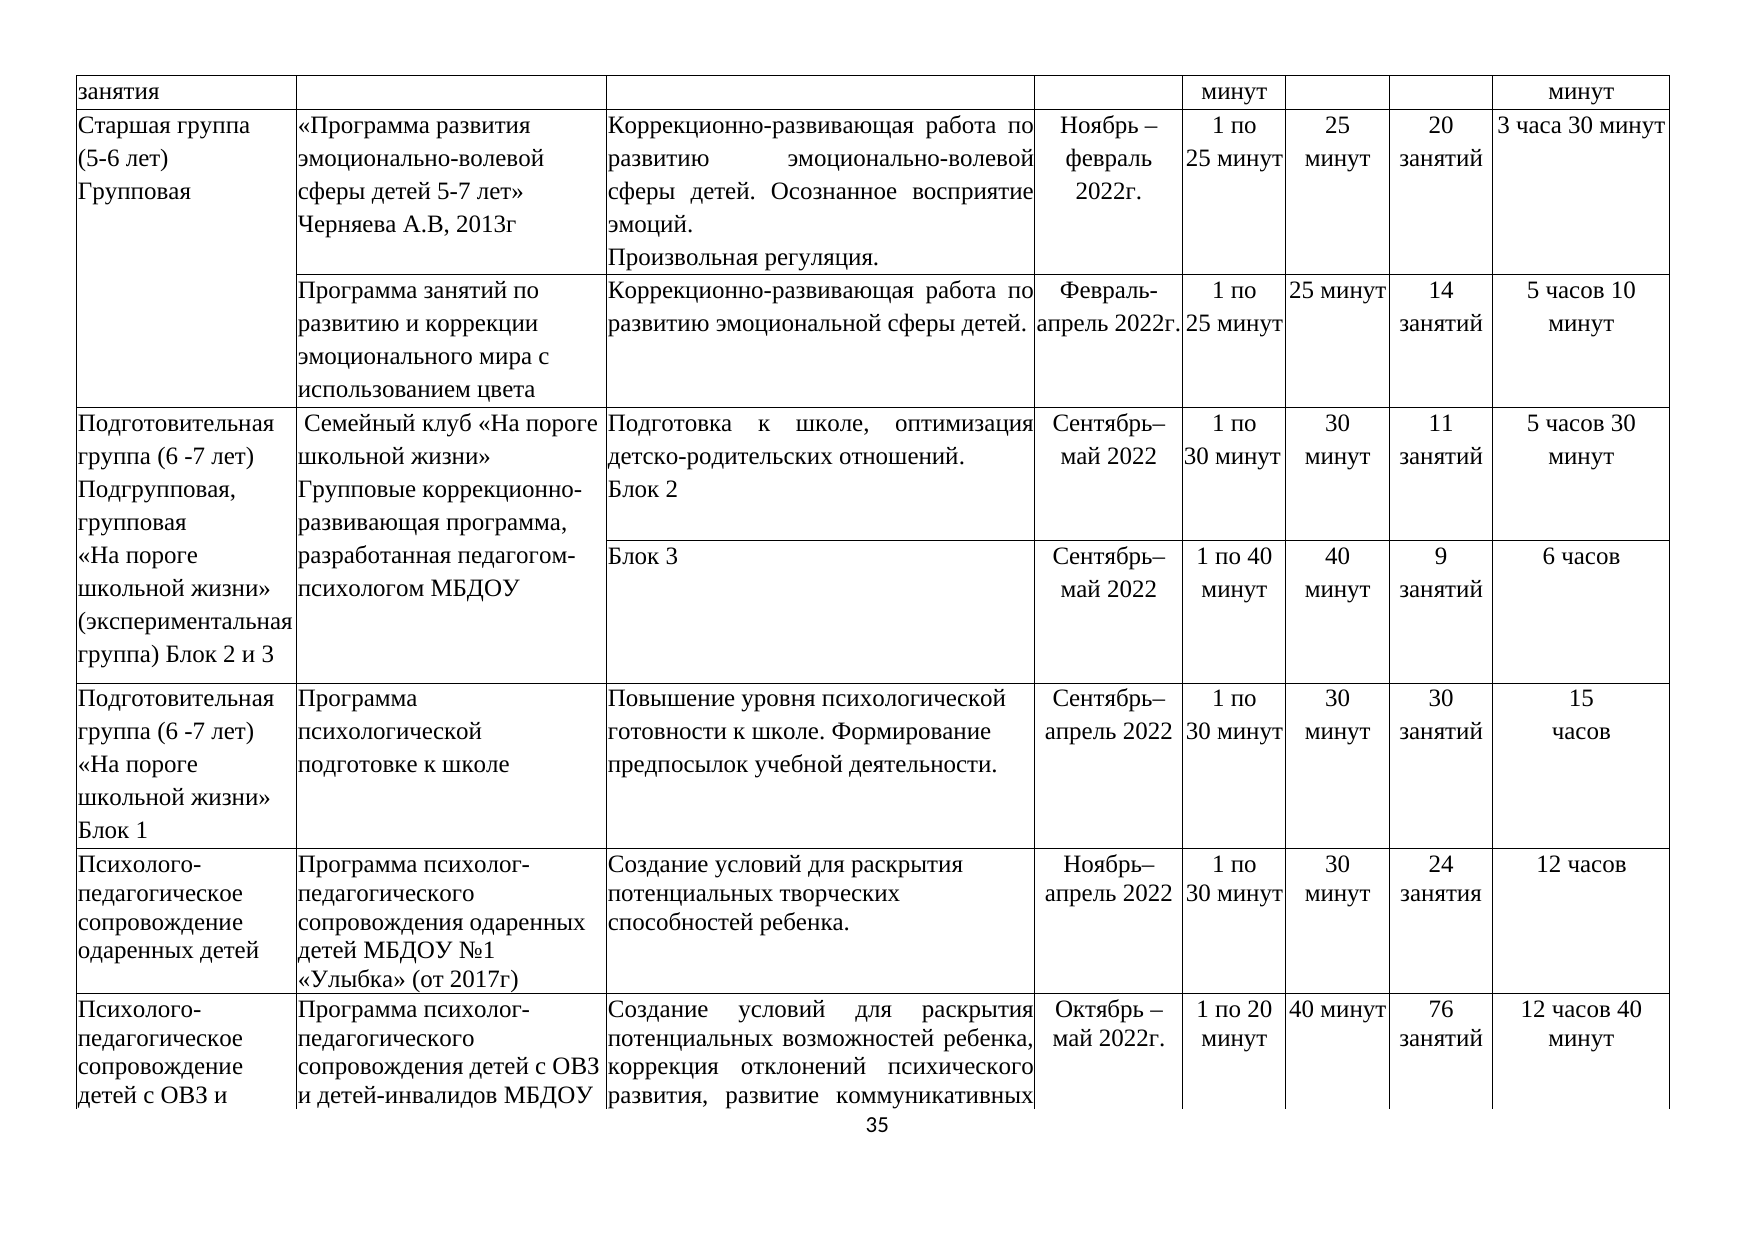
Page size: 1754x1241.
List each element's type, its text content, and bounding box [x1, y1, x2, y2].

table_cell 40 минут [1286, 994, 1389, 1109]
table_cell 12 часов [1493, 849, 1669, 993]
table_cell Сентябрь– май 2022 [1035, 541, 1182, 682]
table_cell 25 минут [1286, 275, 1389, 407]
table_cell 6 часов [1493, 541, 1669, 682]
table_cell 1 по 20 минут [1183, 994, 1285, 1109]
table_cell Ноябрь – февраль 2022г. [1035, 110, 1182, 274]
table_cell 14 занятий [1390, 275, 1492, 407]
table_cell Подготовительная группа (6 -7 лет) Подгрупповая, групповая «На пороге школьной жизни» (экспериментальная группа) Блок 2 и 3 [77, 408, 296, 682]
table_cell 9 занятий [1390, 541, 1492, 682]
table_cell 30 минут [1286, 684, 1389, 848]
table_cell Психолого-педагогическое сопровождение одаренных детей [77, 849, 296, 993]
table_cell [1035, 994, 1182, 1109]
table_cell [297, 994, 606, 1109]
table_cell 11 занятий [1390, 408, 1492, 540]
table_cell 1 по 40 минут [1183, 541, 1285, 682]
table_cell Программа психологической подготовке к школе [297, 684, 606, 848]
table_cell Коррекционно-развивающая работа по развитию эмоциональной сферы детей. [607, 275, 1034, 407]
table_cell 5 часов 10 минут [1493, 275, 1669, 407]
table_cell 12 часов 40 минут [1493, 994, 1669, 1109]
table_cell Старшая группа (5-6 лет) Групповая [77, 110, 296, 407]
table_cell 24 занятия [1390, 849, 1492, 993]
table_cell 3 часа 30 минут [1493, 110, 1669, 274]
table_cell Программа психолог-педагогического сопровождения одаренных детей МБДОУ №1 «Улыбка» (от 2017г) [297, 849, 606, 993]
table_cell Коррекционно-развивающая работа по развитию эмоционально-волевой сферы детей. Осознанное восприятие эмоций. Произвольная регуляция. [607, 110, 1034, 274]
table_cell 15 часов [1493, 684, 1669, 848]
table_cell 5 часов 30 минут [1493, 408, 1669, 540]
table_cell Повышение уровня психологической готовности к школе. Формирование предпосылок учебной деятельности. [607, 684, 1034, 848]
table_cell 4 по 30 минут [1183, 76, 1285, 109]
table_cell 1 по 25 минут [1183, 275, 1285, 407]
table_cell 1 по 25 минут [1183, 110, 1285, 274]
table_cell 30 минут [1286, 408, 1389, 540]
table_cell Февраль-апрель 2022г. [1035, 275, 1182, 407]
table_cell Подготовка к школе, оптимизация детско-родительских отношений. Блок 2 [607, 408, 1034, 540]
table_cell 20 часов 50 минут [1493, 76, 1669, 109]
table_cell 1 по 30 минут [1183, 849, 1285, 993]
table_cell 1 по 30 минут [1183, 684, 1285, 848]
table_cell 30 минут [1286, 849, 1389, 993]
table_cell Семейный клуб «На пороге школьной жизни» Групповые коррекционно-развивающая программа, разработанная педагогом-психологом МБДОУ [297, 408, 606, 682]
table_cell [77, 994, 296, 1109]
table_cell 30 занятий [1390, 684, 1492, 848]
table_cell Создание условий для раскрытия потенциальных творческих способностей ребенка. [607, 849, 1034, 993]
table_cell «Программа развития эмоционально-волевой сферы детей 5-7 лет» Черняева А.В, 2013г [297, 110, 606, 274]
table_cell Программа занятий по развитию и коррекции эмоционального мира с использованием цвета [297, 275, 606, 407]
table_cell Блок 3 [607, 541, 1034, 682]
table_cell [607, 994, 1034, 1109]
table_cell Сентябрь– май 2022 [1035, 408, 1182, 540]
table_cell Сентябрь– апрель 2022 [1035, 684, 1182, 848]
table_cell 40 минут [1286, 541, 1389, 682]
table_cell 76 занятий [1390, 994, 1492, 1109]
table_cell Подготовительная группа (6 -7 лет) «На пороге школьной жизни» Блок 1 [77, 684, 296, 848]
table_cell Ноябрь– апрель 2022 [1035, 849, 1182, 993]
table_cell 1 по 30 минут [1183, 408, 1285, 540]
table_cell 25 минут [1286, 110, 1389, 274]
table_cell 20 занятий [1390, 110, 1492, 274]
